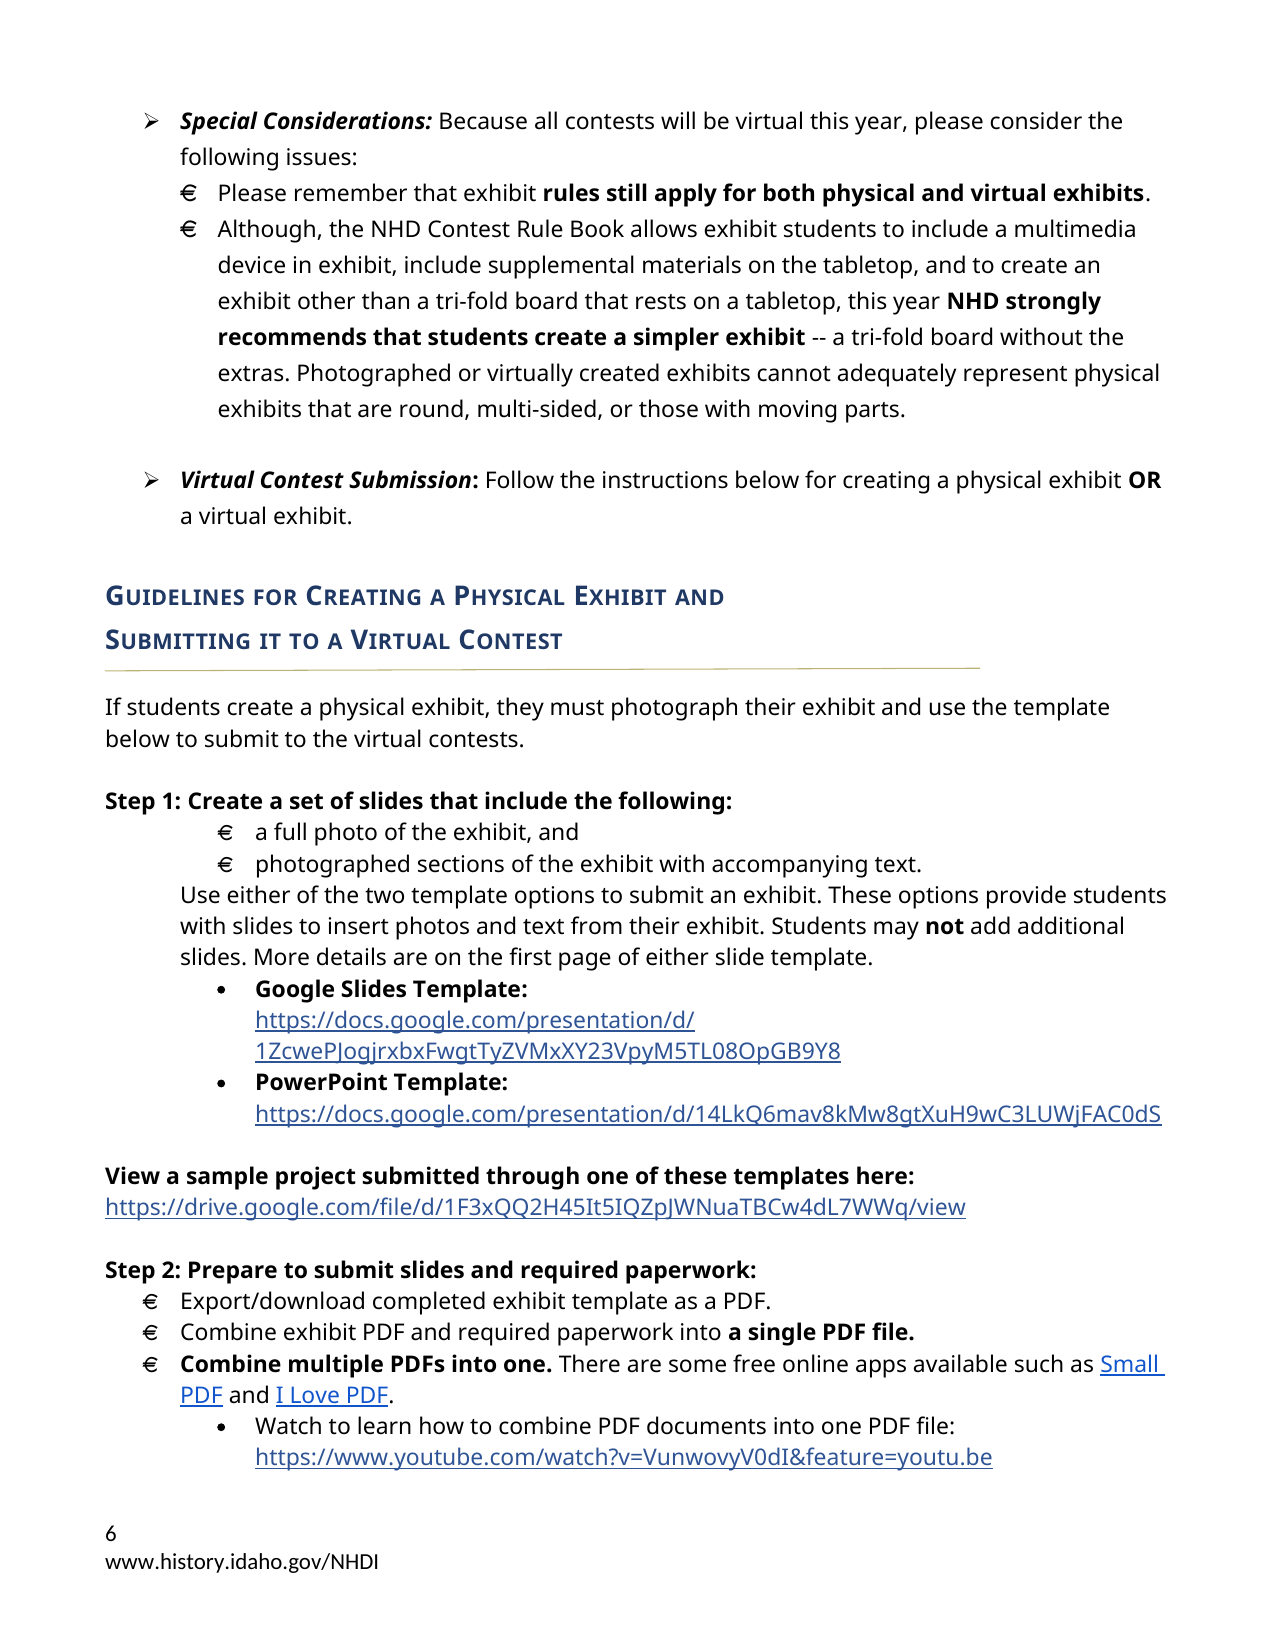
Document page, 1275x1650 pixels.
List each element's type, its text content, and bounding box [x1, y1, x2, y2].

list Special Considerations: Because all contests will be virtual this year, please consider the following issues: [142, 105, 1170, 172]
list Virtual Contest Submission: Follow the instructions below for creating a physical exhibit OR a virtual exhibit. [142, 464, 1170, 532]
text Step 1: Create a set of slides that include the following: [105, 785, 1170, 816]
text View a sample project submitted through one of these templates here: https://drive.google.com/file/d/1F3xQQ2H45It5IQZpJWNuaTBCw4dL7WWq/view [105, 1160, 1170, 1223]
list Export/download completed exhibit template as a PDF. [142, 1285, 1170, 1316]
list PowerPoint Template: [217, 1066, 1170, 1098]
list a full photo of the exhibit, and [217, 816, 1170, 848]
list photographed sections of the exhibit with accompanying text. [217, 848, 1170, 879]
list Combine multiple PDFs into one. There are some free online apps available such as Small PDF and I Love PDF. [142, 1348, 1170, 1410]
list Watch to learn how to combine PDF documents into one PDF file: https://www.youtube.com/watch?v=VunwovyV0dI&feature=youtu.be [217, 1410, 1170, 1473]
text If students create a physical exhibit, they must photograph their exhibit and use the template below to submit to the virtual contests. [105, 691, 1170, 754]
list Please remember that exhibit rules still apply for both physical and virtual exhibits. [180, 177, 1170, 208]
list Google Slides Template: [217, 973, 1170, 1004]
text Step 2: Prepare to submit slides and required paperwork: [105, 1254, 1170, 1285]
subtitle Submitting it to a Virtual Contest [105, 620, 1170, 657]
text Use either of the two template options to submit an exhibit. These options provide students with slides to insert photos and text from their exhibit. Students may not add additional slides. More details are on the first page of either slide template. [180, 879, 1170, 973]
text https://docs.google.com/presentation/d/14LkQ6mav8kMw8gtXuH9wC3LUWjFAC0dS [255, 1098, 1170, 1129]
list Although, the NHD Contest Rule Book allows exhibit students to include a multimedia device in exhibit, include supplemental materials on the tabletop, and to create an exhibit other than a tri-fold board that rests on a tabletop, this year NHD strongly recommends that students create a simpler exhibit -- a tri-fold board without the extras. Photographed or virtually created exhibits cannot adequately represent physical exhibits that are round, multi-sided, or those with moving parts. [180, 213, 1170, 424]
subtitle Guidelines for Creating a Physical Exhibit and [105, 576, 1170, 613]
list Combine exhibit PDF and required paperwork into a single PDF file. [142, 1316, 1170, 1348]
text https://docs.google.com/presentation/d/1ZcwePJogjrxbxFwgtTyZVMxXY23VpyM5TL08OpGB9Y8 [255, 1004, 1170, 1066]
